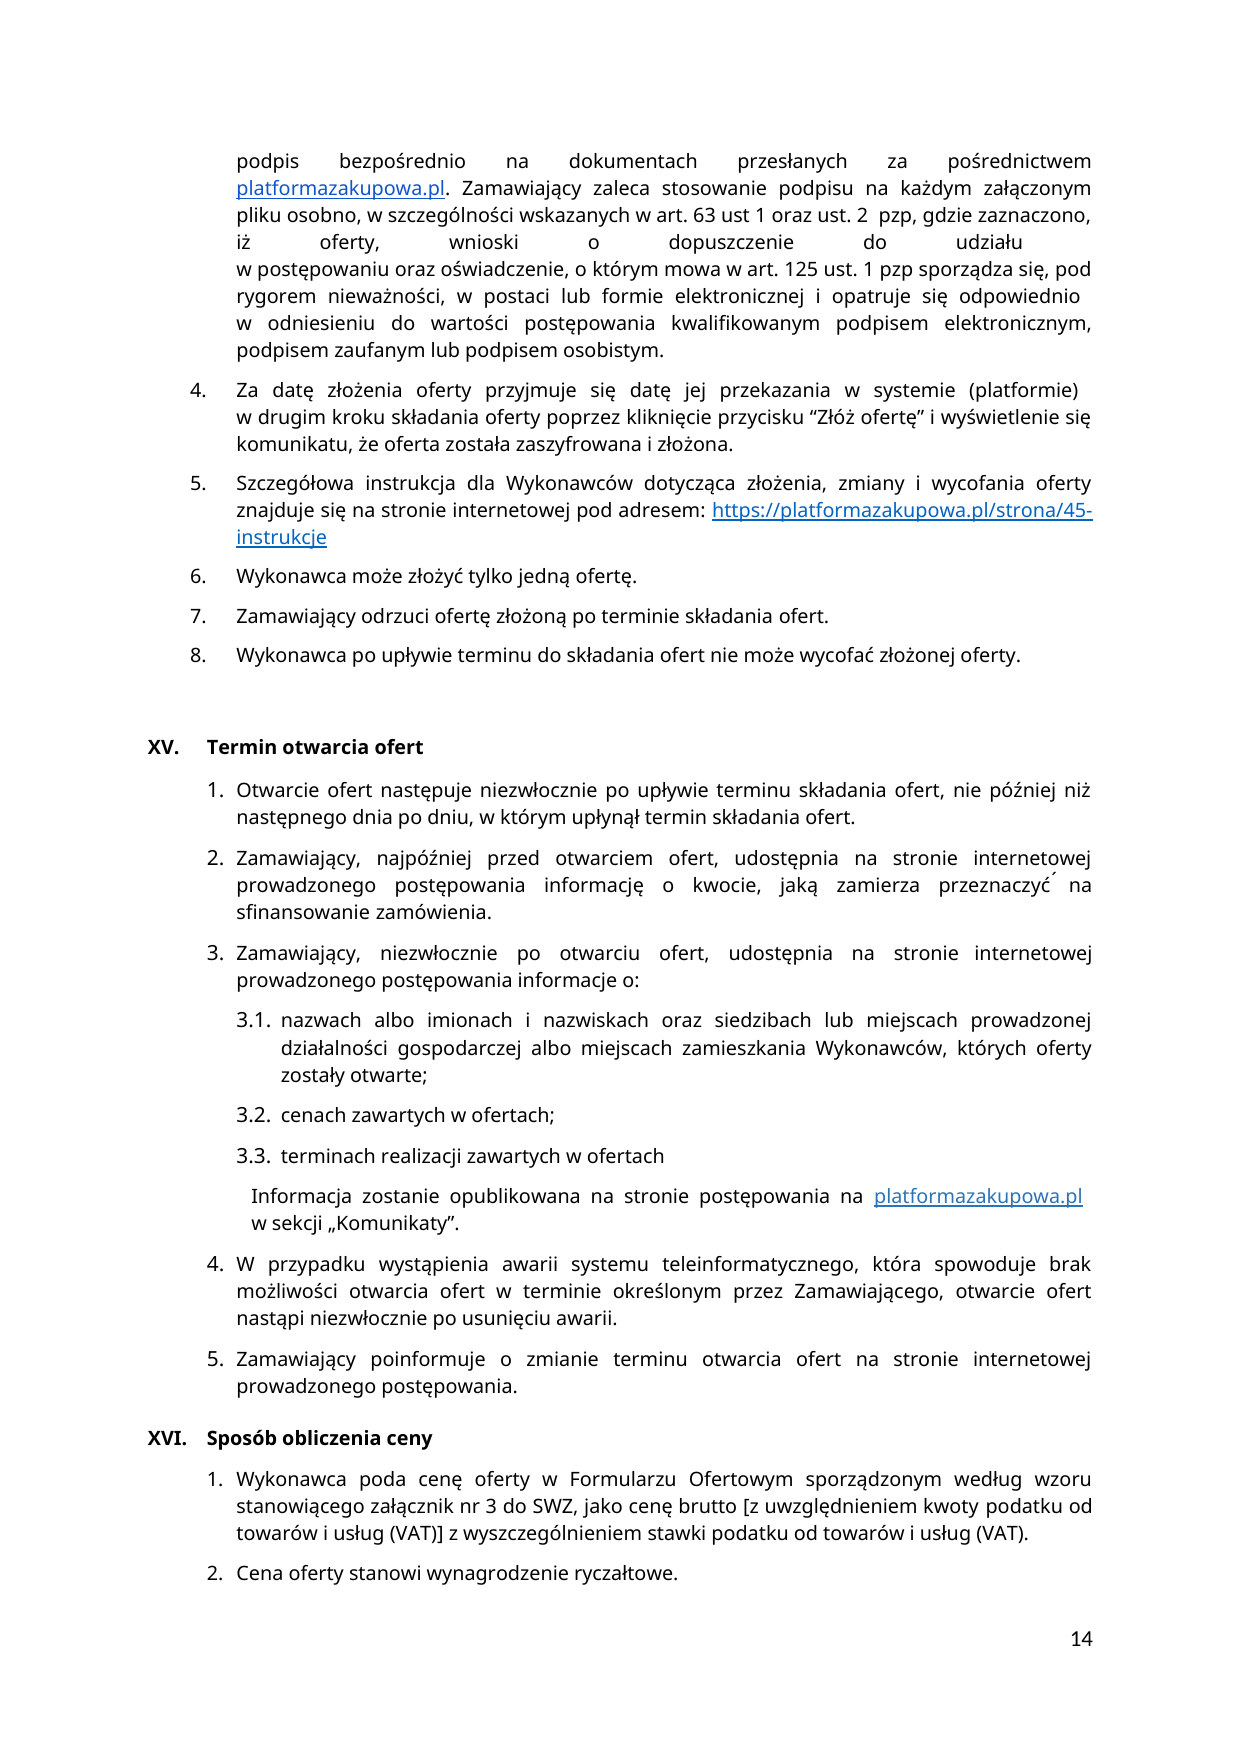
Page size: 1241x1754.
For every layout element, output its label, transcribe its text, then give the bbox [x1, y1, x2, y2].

subtitle Termin otwarcia ofert [148, 733, 1093, 760]
list Wykonawca poda cenę oferty w Formularzu Ofertowym sporządzonym według wzoru stanowiącego załącznik nr 3 do SWZ, jako cenę brutto [z uwzględnieniem kwoty podatku od towarów i usług (VAT)] z wyszczególnieniem stawki podatku od towarów i usług (VAT). [207, 1466, 1093, 1547]
list Za datę złożenia oferty przyjmuje się datę jej przekazania w systemie (platformie) w drugim kroku składania oferty poprzez kliknięcie przycisku “Złóż ofertę” i wyświetlenie się komunikatu, że oferta została zaszyfrowana i złożona. [207, 376, 1093, 457]
list Zamawiający odrzuci ofertę złożoną po terminie składania ofert. [207, 602, 1093, 629]
list Cena oferty stanowi wynagrodzenie ryczałtowe. [207, 1559, 1093, 1586]
text Informacja zostanie opublikowana na stronie postępowania na platformazakupowa.pl w sekcji „Komunikaty”. [251, 1182, 1093, 1236]
list W przypadku wystąpienia awarii systemu teleinformatycznego, która spowoduje brak możliwości otwarcia ofert w terminie określonym przez Zamawiającego, otwarcie ofert nastąpi niezwłocznie po usunięciu awarii. [207, 1249, 1093, 1331]
subtitle Sposób obliczenia ceny [148, 1424, 1093, 1451]
list Szczegółowa instrukcja dla Wykonawców dotycząca złożenia, zmiany i wycofania oferty znajduje się na stronie internetowej pod adresem: https://platformazakupowa.pl/strona/45-instrukcje [207, 469, 1093, 550]
list terminach realizacji zawartych w ofertach [236, 1141, 1093, 1170]
list Wykonawca po upływie terminu do składania ofert nie może wycofać złożonej oferty. [207, 642, 1093, 669]
list Otwarcie ofert następuje niezwłocznie po upływie terminu składania ofert, nie później niż następnego dnia po dniu, w którym upłynął termin składania ofert. [207, 775, 1093, 830]
list Zamawiający poinformuje o zmianie terminu otwarcia ofert na stronie internetowej prowadzonego postępowania. [207, 1344, 1093, 1399]
list nazwach albo imionach i nazwiskach oraz siedzibach lub miejscach prowadzonej działalności gospodarczej albo miejscach zamieszkania Wykonawców, których oferty zostały otwarte; [236, 1006, 1093, 1088]
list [207, 148, 1093, 363]
list Zamawiający, najpóźniej przed otwarciem ofert, udostępnia na stronie internetowej prowadzonego postępowania informację o kwocie, jaką zamierza przeznaczyć́ na sfinansowanie zamówienia. [207, 843, 1093, 925]
list Zamawiający, niezwłocznie po otwarciu ofert, udostępnia na stronie internetowej prowadzonego postępowania informacje o: [207, 938, 1093, 993]
list cenach zawartych w ofertach; [236, 1100, 1093, 1129]
list Wykonawca może złożyć tylko jedną ofertę. [207, 563, 1093, 590]
